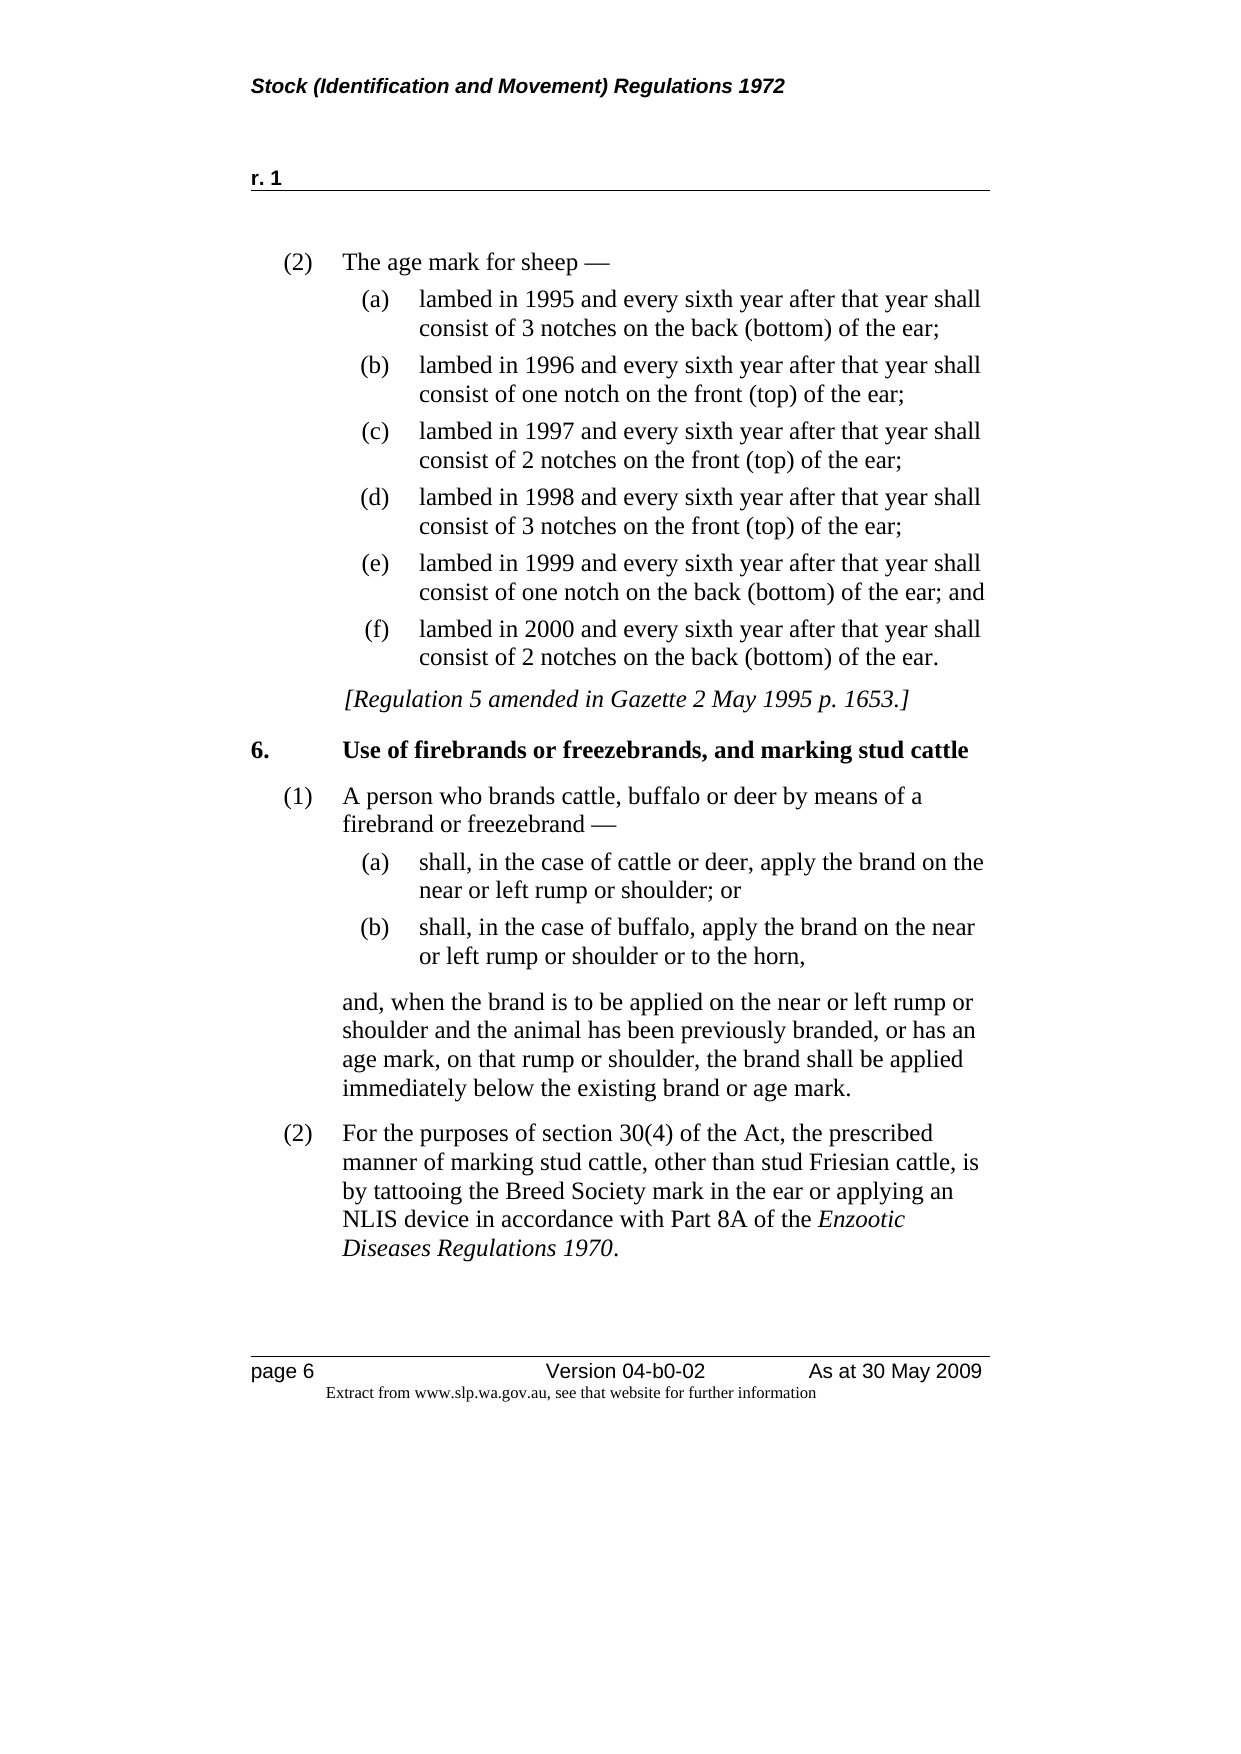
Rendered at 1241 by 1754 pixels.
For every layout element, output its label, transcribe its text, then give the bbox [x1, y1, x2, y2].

text (a) lambed in 1995 and every sixth year after that year shall consist of 3 notches on the back (bottom) of the ear; [251, 284, 990, 342]
text (2) For the purposes of section 30(4) of the Act, the prescribed manner of marking stud cattle, other than stud Friesian cattle, is by tattooing the Breed Society mark in the ear or applying an NLIS device in accordance with Part 8A of the Enzootic Diseases Regulations 1970. [251, 1118, 990, 1262]
text [Regulation 5 amended in Gazette 2 May 1995 p. 1653.] [251, 684, 990, 712]
text (a) shall, in the case of cattle or deer, apply the brand on the near or left rump or shoulder; or [251, 847, 990, 904]
text (c) lambed in 1997 and every sixth year after that year shall consist of 2 notches on the front (top) of the ear; [251, 416, 990, 474]
text (b) lambed in 1996 and every sixth year after that year shall consist of one notch on the front (top) of the ear; [251, 350, 990, 408]
text (f) lambed in 2000 and every sixth year after that year shall consist of 2 notches on the back (bottom) of the ear. [251, 614, 990, 671]
subtitle 6. Use of firebrands or freezebrands, and marking stud cattle [251, 735, 990, 764]
text (2) The age mark for sheep — [251, 247, 990, 276]
text (e) lambed in 1999 and every sixth year after that year shall consist of one notch on the back (bottom) of the ear; and [251, 548, 990, 605]
text (d) lambed in 1998 and every sixth year after that year shall consist of 3 notches on the front (top) of the ear; [251, 482, 990, 539]
text (1) A person who brands cattle, buffalo or deer by means of a firebrand or freezebrand — [251, 781, 990, 838]
text (b) shall, in the case of buffalo, apply the brand on the near or left rump or shoulder or to the horn, [251, 912, 990, 970]
text and, when the brand is to be applied on the near or left rump or shoulder and the animal has been previously branded, or has an age mark, on that rump or shoulder, the brand shall be applied immediately below the existing brand or age mark. [251, 987, 990, 1102]
